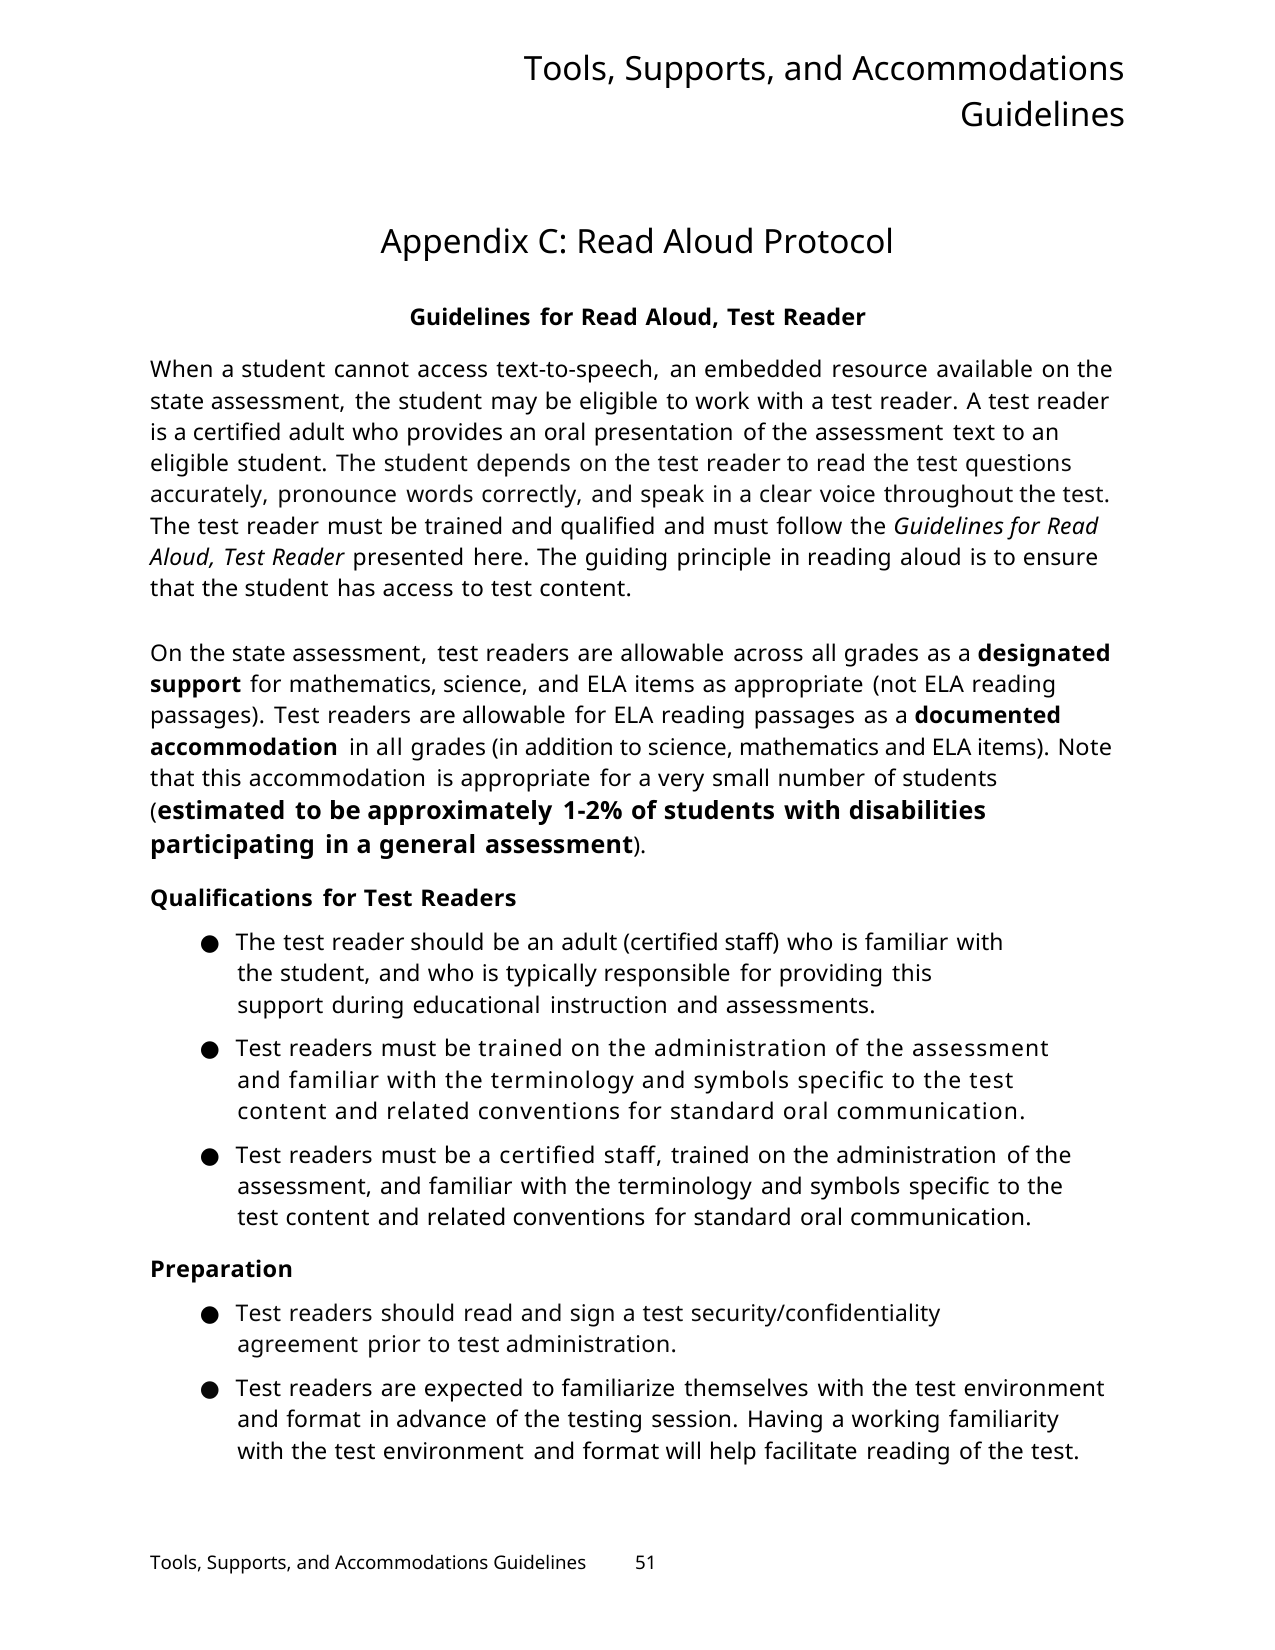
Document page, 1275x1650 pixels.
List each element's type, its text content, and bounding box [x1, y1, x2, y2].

text On the state assessment, test readers are allowable across all grades as a designated support for mathematics, science, and ELA items as appropriate (not ELA reading passages). Test readers are allowable for ELA reading passages as a documented accommodation in all grades (in addition to science, mathematics and ELA items). Note that this accommodation is appropriate for a very small number of students (estimated to be approximately 1-2% of students with disabilities participating in a general assessment). [150, 637, 1125, 861]
text Guidelines for Read Aloud, Test Reader [150, 300, 1125, 332]
text When a student cannot access text-to-speech, an embedded resource available on the state assessment, the student may be eligible to work with a test reader. A test reader is a certified adult who provides an oral presentation of the assessment text to an eligible student. The student depends on the test reader to read the test questions accurately, pronounce words correctly, and speak in a clear voice throughout the test. The test reader must be trained and qualified and must follow the Guidelines for Read Aloud, Test Reader presented here. The guiding principle in reading aloud is to ensure that the student has access to test content. [150, 353, 1125, 603]
text ● Test readers must be trained on the administration of the assessment and familiar with the terminology and symbols specific to the test content and related conventions for standard oral communication. [199, 1032, 1086, 1126]
text ● Test readers are expected to familiarize themselves with the test environment and format in advance of the testing session. Having a working familiarity with the test environment and format will help facilitate reading of the test. [199, 1372, 1105, 1466]
text ● Test readers must be a certified staff, trained on the administration of the assessment, and familiar with the terminology and symbols specific to the test content and related conventions for standard oral communication. [199, 1139, 1086, 1232]
text Preparation [150, 1253, 1125, 1285]
subtitle Appendix C: Read Aloud Protocol [150, 217, 1125, 263]
text ● Test readers should read and sign a test security/confidentiality agreement prior to test administration. [199, 1297, 1014, 1360]
text ● The test reader should be an adult (certified staff) who is familiar with the student, and who is typically responsible for providing this support during educational instruction and assessments. [199, 926, 1015, 1020]
text Qualifications for Test Readers [150, 882, 1125, 914]
